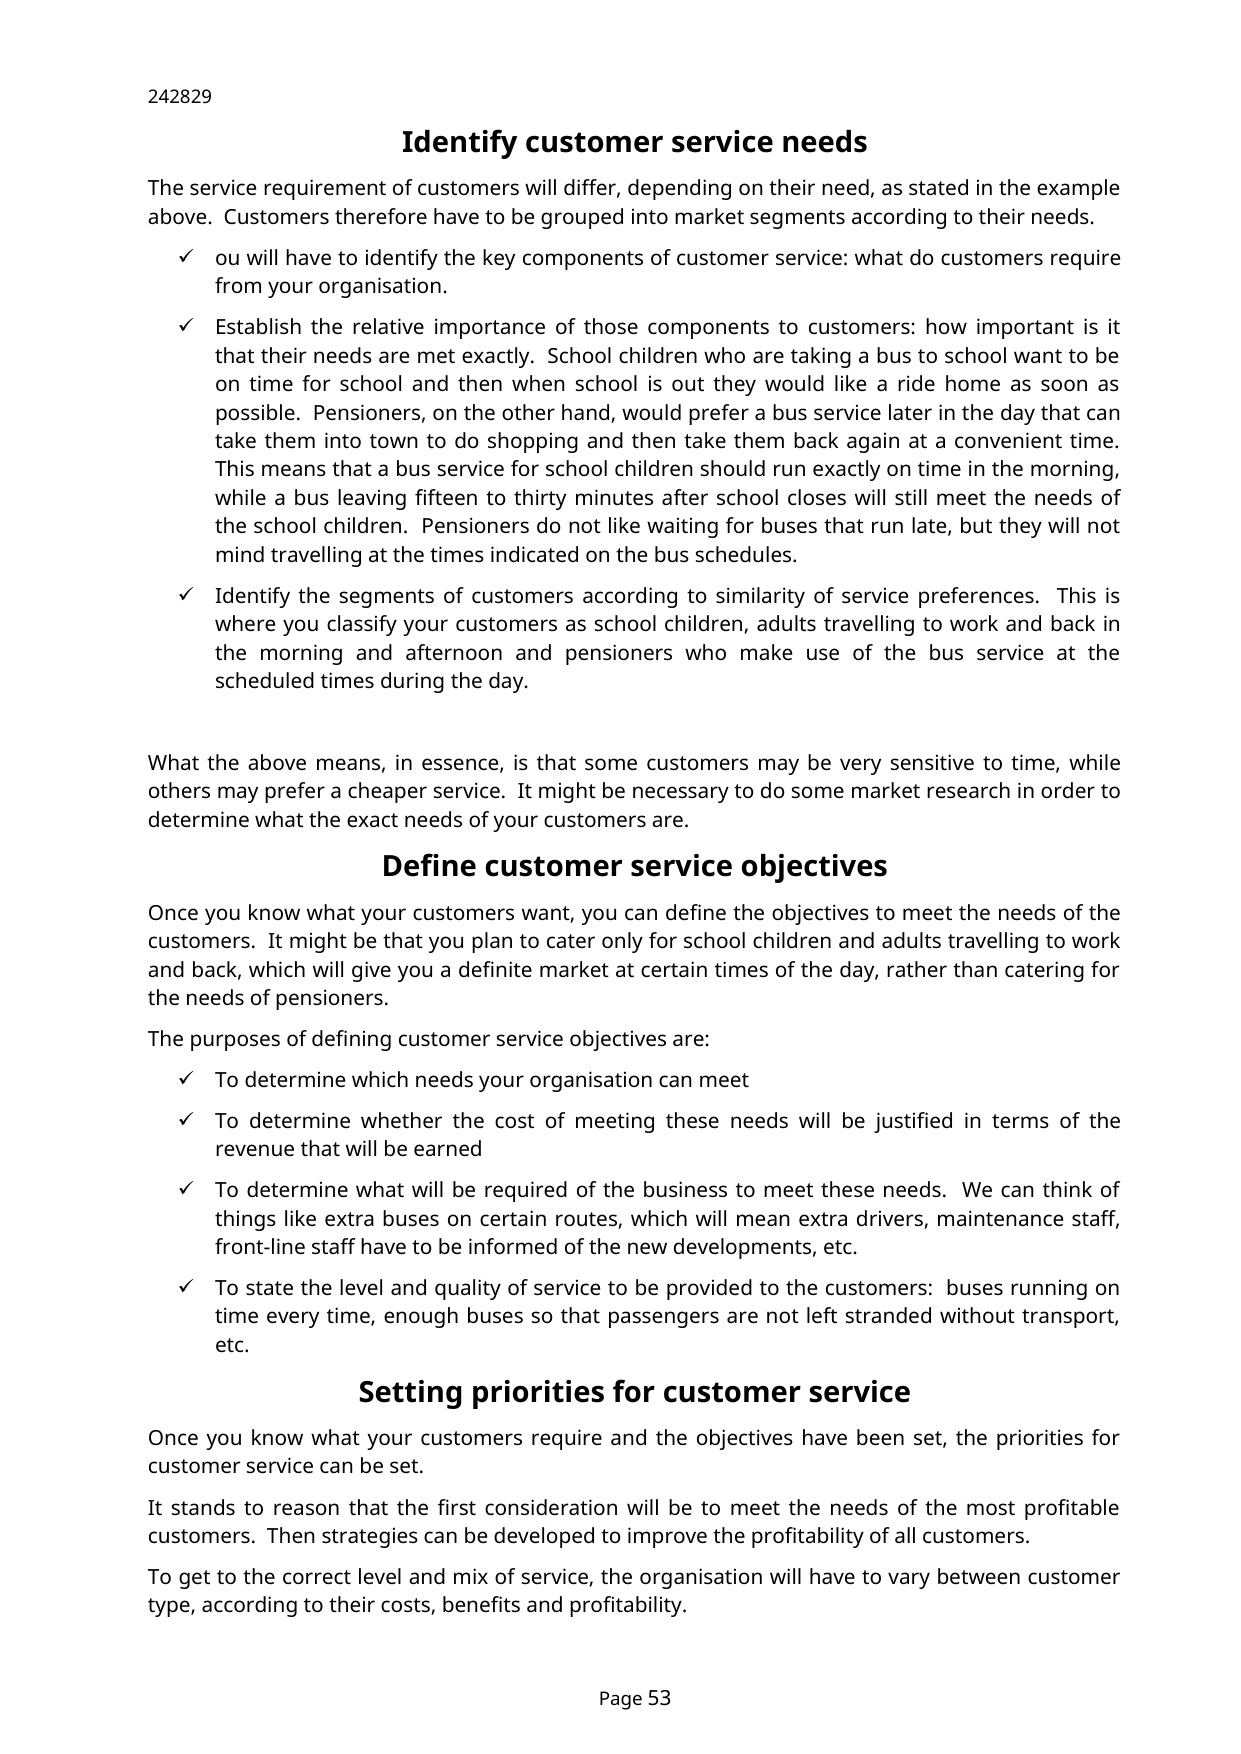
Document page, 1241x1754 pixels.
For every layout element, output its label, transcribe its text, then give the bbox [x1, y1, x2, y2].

list Identify the segments of customers according to similarity of service preferences. This is where you classify your customers as school children, adults travelling to work and back in the morning and afternoon and pensioners who make use of the bus service at the scheduled times during the day. [177, 581, 1122, 694]
list To state the level and quality of service to be provided to the customers: buses running on time every time, enough buses so that passengers are not left stranded without transport, etc. [177, 1273, 1122, 1358]
list To determine which needs your organisation can meet [177, 1065, 1122, 1093]
list To determine what will be required of the business to meet these needs. We can think of things like extra buses on certain routes, which will mean extra drivers, maintenance staff, front-line staff have to be informed of the new developments, etc. [177, 1175, 1122, 1261]
text Once you know what your customers require and the objectives have been set, the priorities for customer service can be set. [148, 1423, 1122, 1480]
subtitle Identify customer service needs [148, 121, 1122, 161]
list ou will have to identify the key components of customer service: what do customers require from your organisation. [177, 243, 1122, 300]
subtitle Setting priorities for customer service [148, 1371, 1122, 1411]
subtitle Define customer service objectives [148, 846, 1122, 885]
text What the above means, in essence, is that some customers may be very sensitive to time, while others may prefer a cheaper service. It might be necessary to do some market research in order to determine what the exact needs of your customers are. [148, 748, 1122, 833]
text The purposes of defining customer service objectives are: [148, 1024, 1122, 1053]
list Establish the relative importance of those components to customers: how important is it that their needs are met exactly. School children who are taking a bus to school want to be on time for school and then when school is out they would like a ride home as soon as possible. Pensioners, on the other hand, would prefer a bus service later in the day that can take them into town to do shopping and then take them back again at a convenient time. This means that a bus service for school children should run exactly on time in the morning, while a bus leaving fifteen to thirty minutes after school closes will still meet the needs of the school children. Pensioners do not like waiting for buses that run late, but they will not mind travelling at the times indicated on the bus schedules. [177, 312, 1122, 568]
text To get to the correct level and mix of service, the organisation will have to vary between customer type, according to their costs, benefits and profitability. [148, 1562, 1122, 1619]
list To determine whether the cost of meeting these needs will be justified in terms of the revenue that will be earned [177, 1106, 1122, 1163]
text It stands to reason that the first consideration will be to meet the needs of the most profitable customers. Then strategies can be developed to improve the profitability of all customers. [148, 1493, 1122, 1549]
text Once you know what your customers want, you can define the objectives to meet the needs of the customers. It might be that you plan to cater only for school children and adults travelling to work and back, which will give you a definite market at certain times of the day, rather than catering for the needs of pensioners. [148, 898, 1122, 1012]
text The service requirement of customers will differ, depending on their need, as stated in the example above. Customers therefore have to be grouped into market segments according to their needs. [148, 173, 1122, 230]
